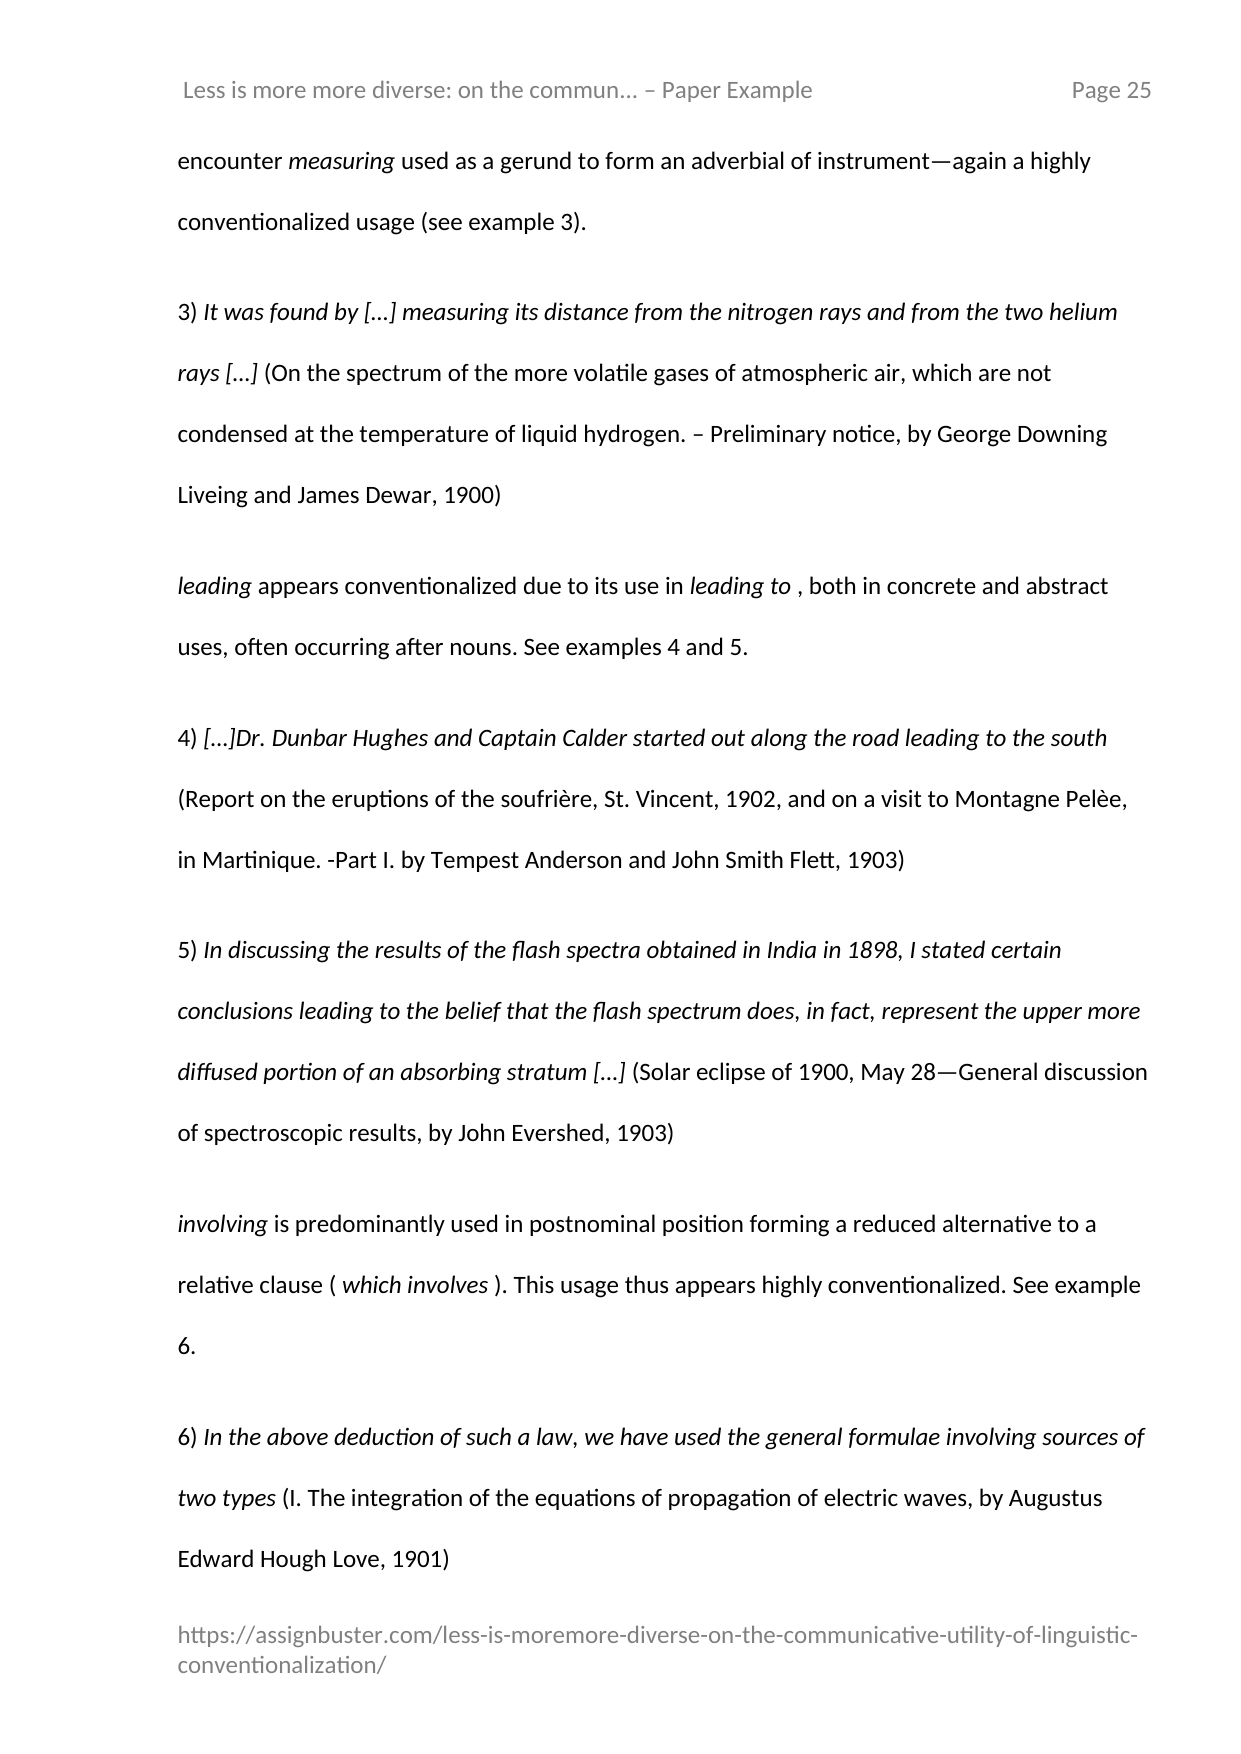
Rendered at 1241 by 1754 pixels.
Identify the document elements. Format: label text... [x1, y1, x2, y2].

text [177, 145, 1152, 237]
text 4) […]Dr. Dunbar Hughes and Captain Calder started out along the road leading to the south (Report on the eruptions of the soufrière, St. Vincent, 1902, and on a visit to Montagne Pelèe, in Martinique. -Part I. by Tempest Anderson and John Smith Flett, 1903) [177, 722, 1152, 874]
text leading appears conventionalized due to its use in leading to , both in concrete and abstract uses, often occurring after nouns. See examples 4 and 5. [177, 570, 1152, 662]
text 3) It was found by […] measuring its distance from the nitrogen rays and from the two helium rays […] (On the spectrum of the more volatile gases of atmospheric air, which are not condensed at the temperature of liquid hydrogen. – Preliminary notice, by George Downing Liveing and James Dewar, 1900) [177, 297, 1152, 510]
text 5) In discussing the results of the flash spectra obtained in India in 1898, I stated certain conclusions leading to the belief that the flash spectrum does, in fact, represent the upper more diffused portion of an absorbing stratum […] (Solar eclipse of 1900, May 28—General discussion of spectroscopic results, by John Evershed, 1903) [177, 934, 1152, 1148]
text 6) In the above deduction of such a law, we have used the general formulae involving sources of two types (I. The integration of the equations of propagation of electric waves, by Augustus Edward Hough Love, 1901) [177, 1421, 1152, 1573]
text involving is predominantly used in postnominal position forming a reduced alternative to a relative clause ( which involves ). This usage thus appears highly conventionalized. See example 6. [177, 1208, 1152, 1361]
